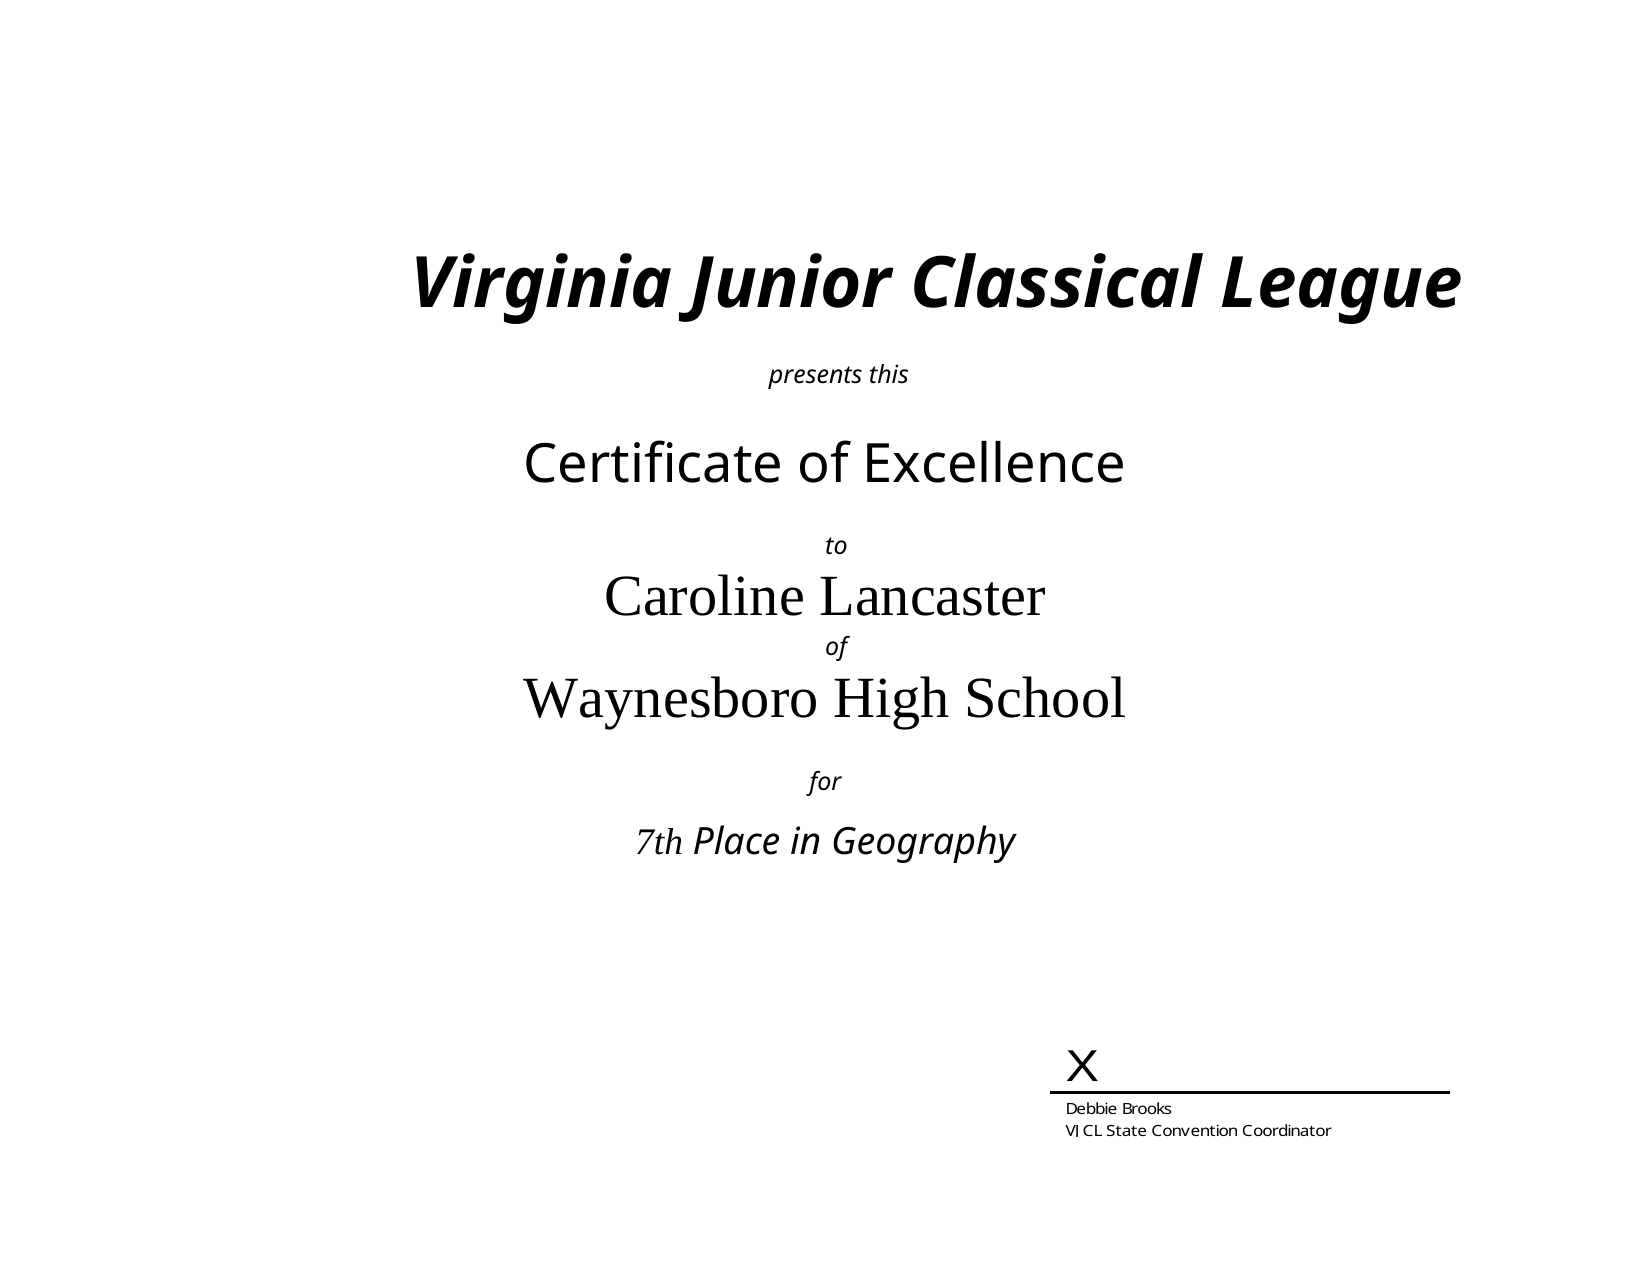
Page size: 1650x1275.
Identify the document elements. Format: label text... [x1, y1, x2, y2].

text to [600, 527, 1500, 561]
text Waynesboro High School [150, 662, 1500, 729]
text of [150, 628, 1500, 662]
text presents this [150, 357, 1500, 391]
text Certificate of Excellence [150, 425, 1500, 498]
text for [150, 763, 1500, 797]
text Caroline Lancaster [150, 561, 1500, 628]
text 7th Place in Geography [150, 814, 1500, 865]
text Virginia Junior Classical League [375, 231, 1500, 328]
